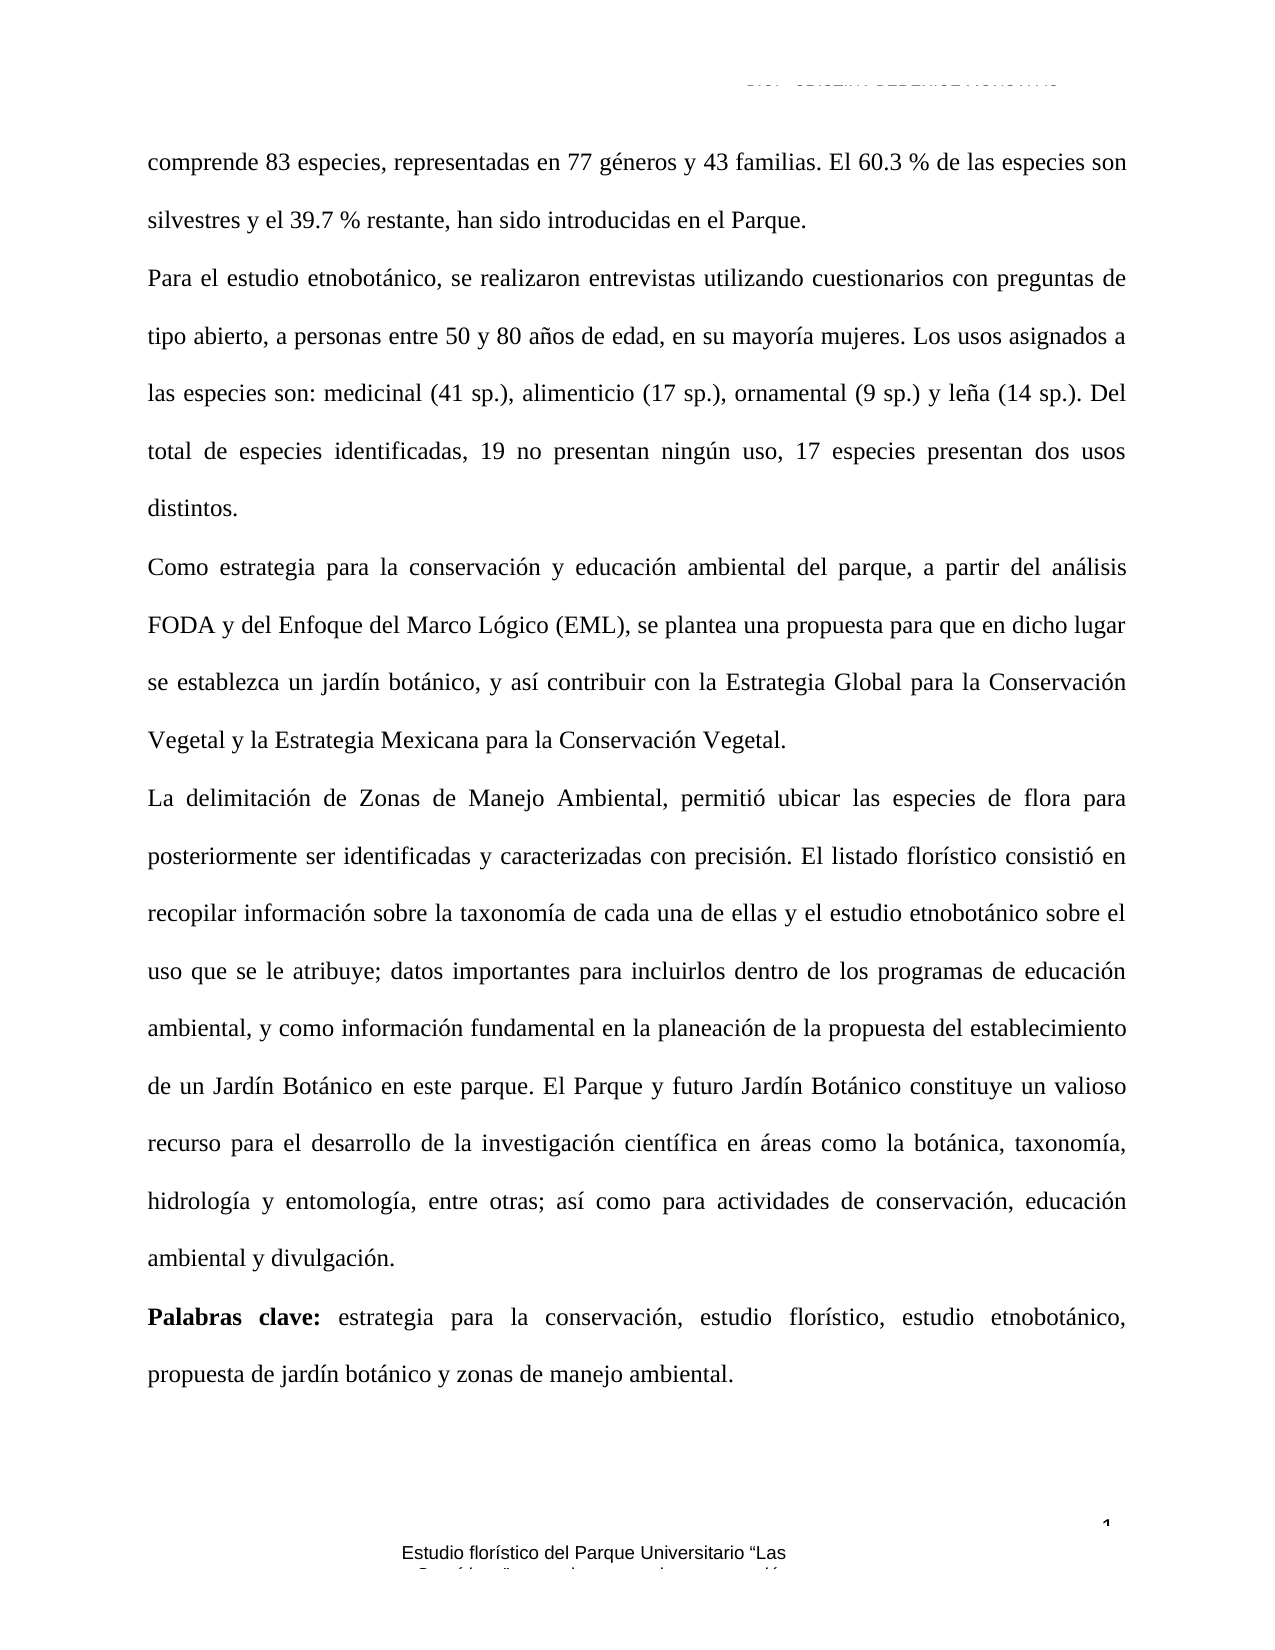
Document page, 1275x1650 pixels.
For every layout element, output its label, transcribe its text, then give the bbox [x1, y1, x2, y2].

text Como estrategia para la conservación y educación ambiental del parque, a partir del análisis FODA y del Enfoque del Marco Lógico (EML), se plantea una propuesta para que en dicho lugar se establezca un jardín botánico, y así contribuir con la Estrategia Global para la Conservación Vegetal y la Estrategia Mexicana para la Conservación Vegetal. [147, 552, 1127, 753]
text Palabras clave: estrategia para la conservación, estudio florístico, estudio etnobotánico, propuesta de jardín botánico y zonas de manejo ambiental. [147, 1302, 1127, 1388]
text La delimitación de Zonas de Manejo Ambiental, permitió ubicar las especies de flora para posteriormente ser identificadas y caracterizadas con precisión. El listado florístico consistió en recopilar información sobre la taxonomía de cada una de ellas y el estudio etnobotánico sobre el uso que se le atribuye; datos importantes para incluirlos dentro de los programas de educación ambiental, y como información fundamental en la planeación de la propuesta del establecimiento de un Jardín Botánico en este parque. El Parque y futuro Jardín Botánico constituye un valioso recurso para el desarrollo de la investigación científica en áreas como la botánica, taxonomía, hidrología y entomología, entre otras; así como para actividades de conservación, educación ambiental y divulgación. [147, 783, 1127, 1272]
text comprende 83 especies, representadas en 77 géneros y 43 familias. El 60.3 % de las especies son silvestres y el 39.7 % restante, han sido introducidas en el Parque. [147, 147, 1127, 234]
text Para el estudio etnobotánico, se realizaron entrevistas utilizando cuestionarios con preguntas de tipo abierto, a personas entre 50 y 80 años de edad, en su mayoría mujeres. Los usos asignados a las especies son: medicinal (41 sp.), alimenticio (17 sp.), ornamental (9 sp.) y leña (14 sp.). Del total de especies identificadas, 19 no presentan ningún uso, 17 especies presentan dos usos distintos. [147, 263, 1127, 522]
